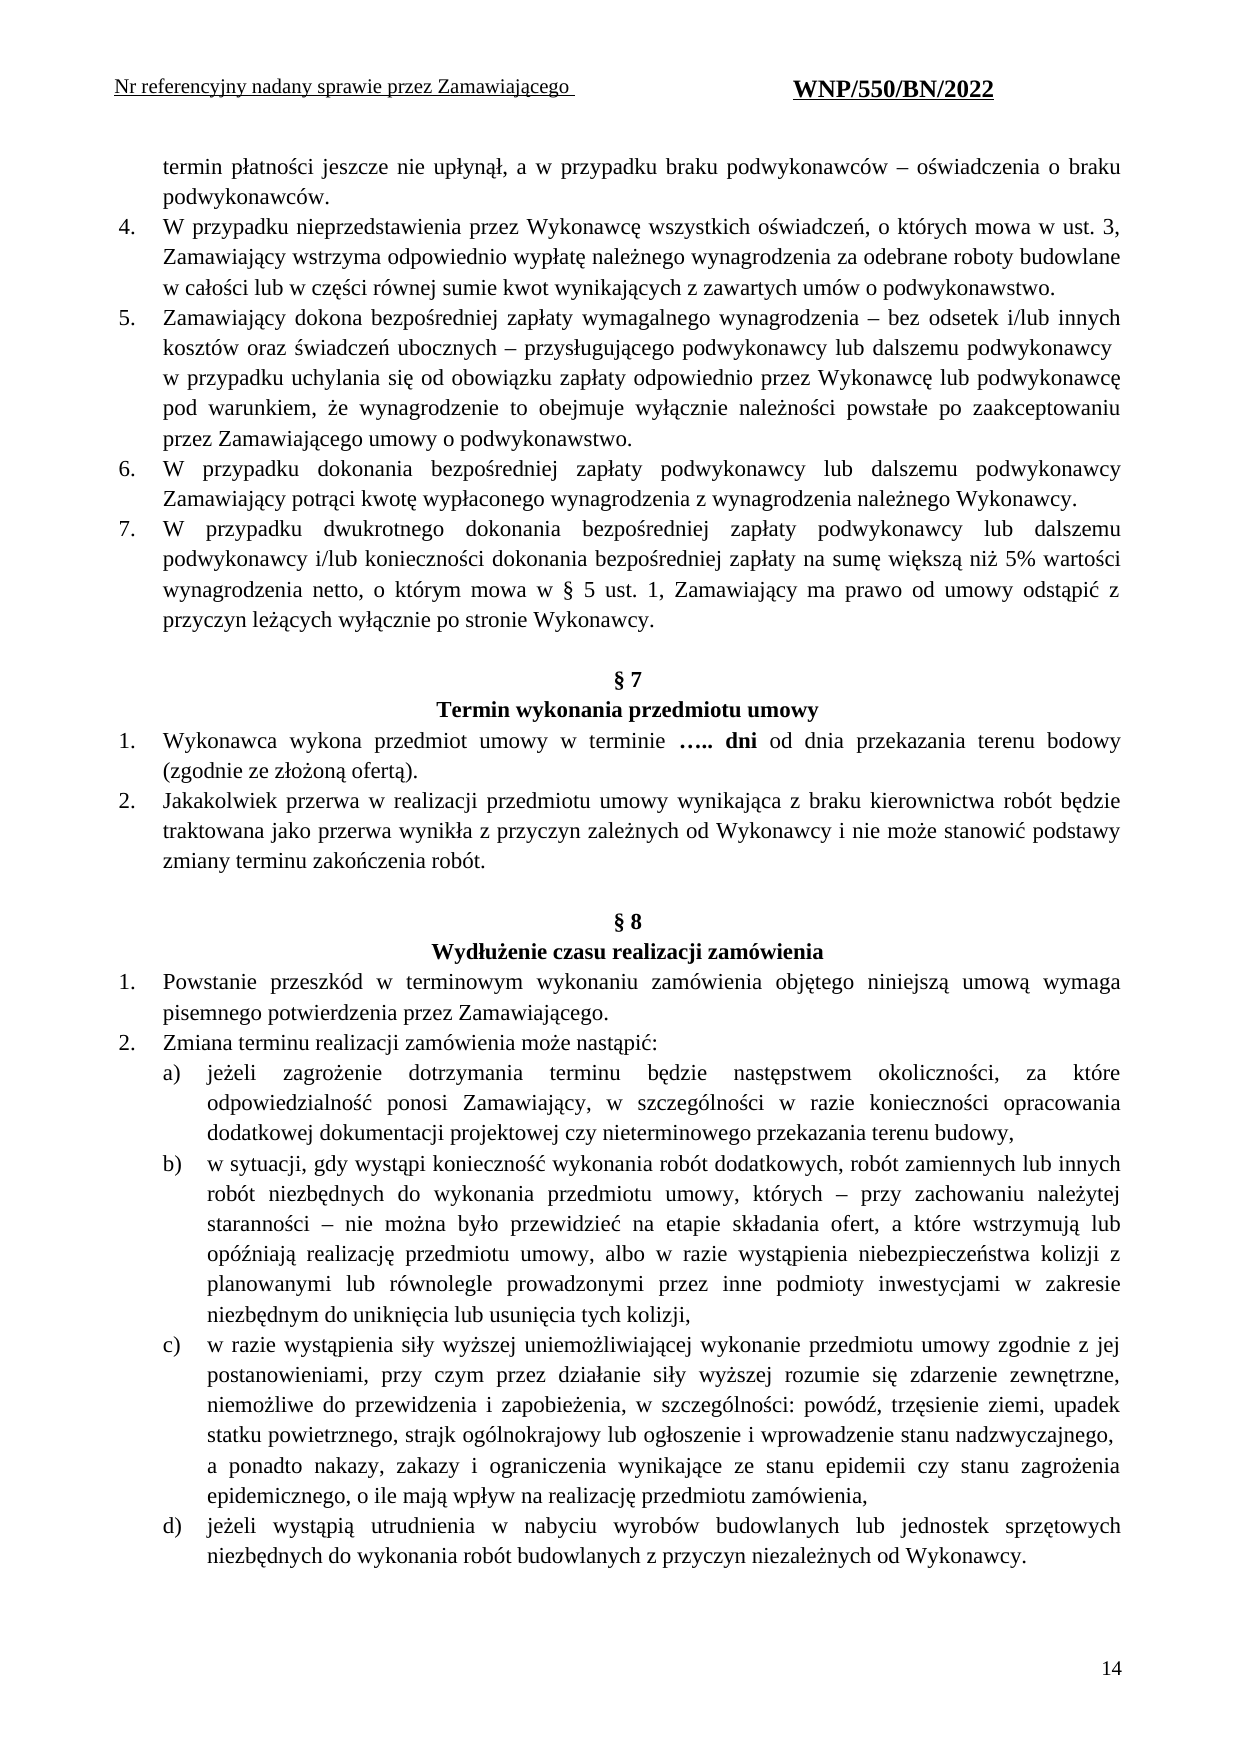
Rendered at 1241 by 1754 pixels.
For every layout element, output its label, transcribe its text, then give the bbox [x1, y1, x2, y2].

list Zamawiający dokona bezpośredniej zapłaty wymagalnego wynagrodzenia – bez odsetek i/lub innych kosztów oraz świadczeń ubocznych – przysługującego podwykonawcy lub dalszemu podwykonawcy w przypadku uchylania się od obowiązku zapłaty odpowiednio przez Wykonawcę lub podwykonawcę pod warunkiem, że wynagrodzenie to obejmuje wyłącznie należności powstałe po zaakceptowaniu przez Zamawiającego umowy o podwykonawstwo. [118, 304, 1122, 451]
text Termin wykonania przedmiotu umowy [133, 697, 1122, 723]
text 2. Zmiana terminu realizacji zamówienia może nastąpić: [118, 1029, 1122, 1055]
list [118, 153, 1122, 209]
list w razie wystąpienia siły wyższej uniemożliwiającej wykonanie przedmiotu umowy zgodnie z jej postanowieniami, przy czym przez działanie siły wyższej rozumie się zdarzenie zewnętrzne, niemożliwe do przewidzenia i zapobieżenia, w szczególności: powódź, trzęsienie ziemi, upadek statku powietrznego, strajk ogólnokrajowy lub ogłoszenie i wprowadzenie stanu nadzwyczajnego, a ponadto nakazy, zakazy i ograniczenia wynikające ze stanu epidemii czy stanu zagrożenia epidemicznego, o ile mają wpływ na realizację przedmiotu zamówienia, [163, 1331, 1122, 1508]
list w sytuacji, gdy wystąpi konieczność wykonania robót dodatkowych, robót zamiennych lub innych robót niezbędnych do wykonania przedmiotu umowy, których – przy zachowaniu należytej staranności – nie można było przewidzieć na etapie składania ofert, a które wstrzymują lub opóźniają realizację przedmiotu umowy, albo w razie wystąpienia niebezpieczeństwa kolizji z planowanymi lub równolegle prowadzonymi przez inne podmioty inwestycjami w zakresie niezbędnym do uniknięcia lub usunięcia tych kolizji, [163, 1150, 1122, 1327]
list jeżeli wystąpią utrudnienia w nabyciu wyrobów budowlanych lub jednostek sprzętowych niezbędnych do wykonania robót budowlanych z przyczyn niezależnych od Wykonawcy. [163, 1512, 1122, 1569]
text § 7 [133, 666, 1122, 693]
list Wykonawca wykona przedmiot umowy w terminie ….. dni od dnia przekazania terenu bodowy (zgodnie ze złożoną ofertą). [118, 727, 1122, 783]
list jeżeli zagrożenie dotrzymania terminu będzie następstwem okoliczności, za które odpowiedzialność ponosi Zamawiający, w szczególności w razie konieczności opracowania dodatkowej dokumentacji projektowej czy nieterminowego przekazania terenu budowy, [163, 1059, 1122, 1146]
list W przypadku dwukrotnego dokonania bezpośredniej zapłaty podwykonawcy lub dalszemu podwykonawcy i/lub konieczności dokonania bezpośredniej zapłaty na sumę większą niż 5% wartości wynagrodzenia netto, o którym mowa w § 5 ust. 1, Zamawiający ma prawo od umowy odstąpić z przyczyn leżących wyłącznie po stronie Wykonawcy. [118, 515, 1122, 632]
list W przypadku dokonania bezpośredniej zapłaty podwykonawcy lub dalszemu podwykonawcy Zamawiający potrąci kwotę wypłaconego wynagrodzenia z wynagrodzenia należnego Wykonawcy. [118, 455, 1122, 511]
text § 8 [133, 908, 1122, 934]
list Jakakolwiek przerwa w realizacji przedmiotu umowy wynikająca z braku kierownictwa robót będzie traktowana jako przerwa wynikła z przyczyn zależnych od Wykonawcy i nie może stanowić podstawy zmiany terminu zakończenia robót. [118, 787, 1122, 874]
text 1. Powstanie przeszkód w terminowym wykonaniu zamówienia objętego niniejszą umową wymaga pisemnego potwierdzenia przez Zamawiającego. [118, 968, 1122, 1025]
list W przypadku nieprzedstawienia przez Wykonawcę wszystkich oświadczeń, o których mowa w ust. 3, Zamawiający wstrzyma odpowiednio wypłatę należnego wynagrodzenia za odebrane roboty budowlane w całości lub w części równej sumie kwot wynikających z zawartych umów o podwykonawstwo. [118, 213, 1122, 300]
text Wydłużenie czasu realizacji zamówienia [133, 938, 1122, 964]
